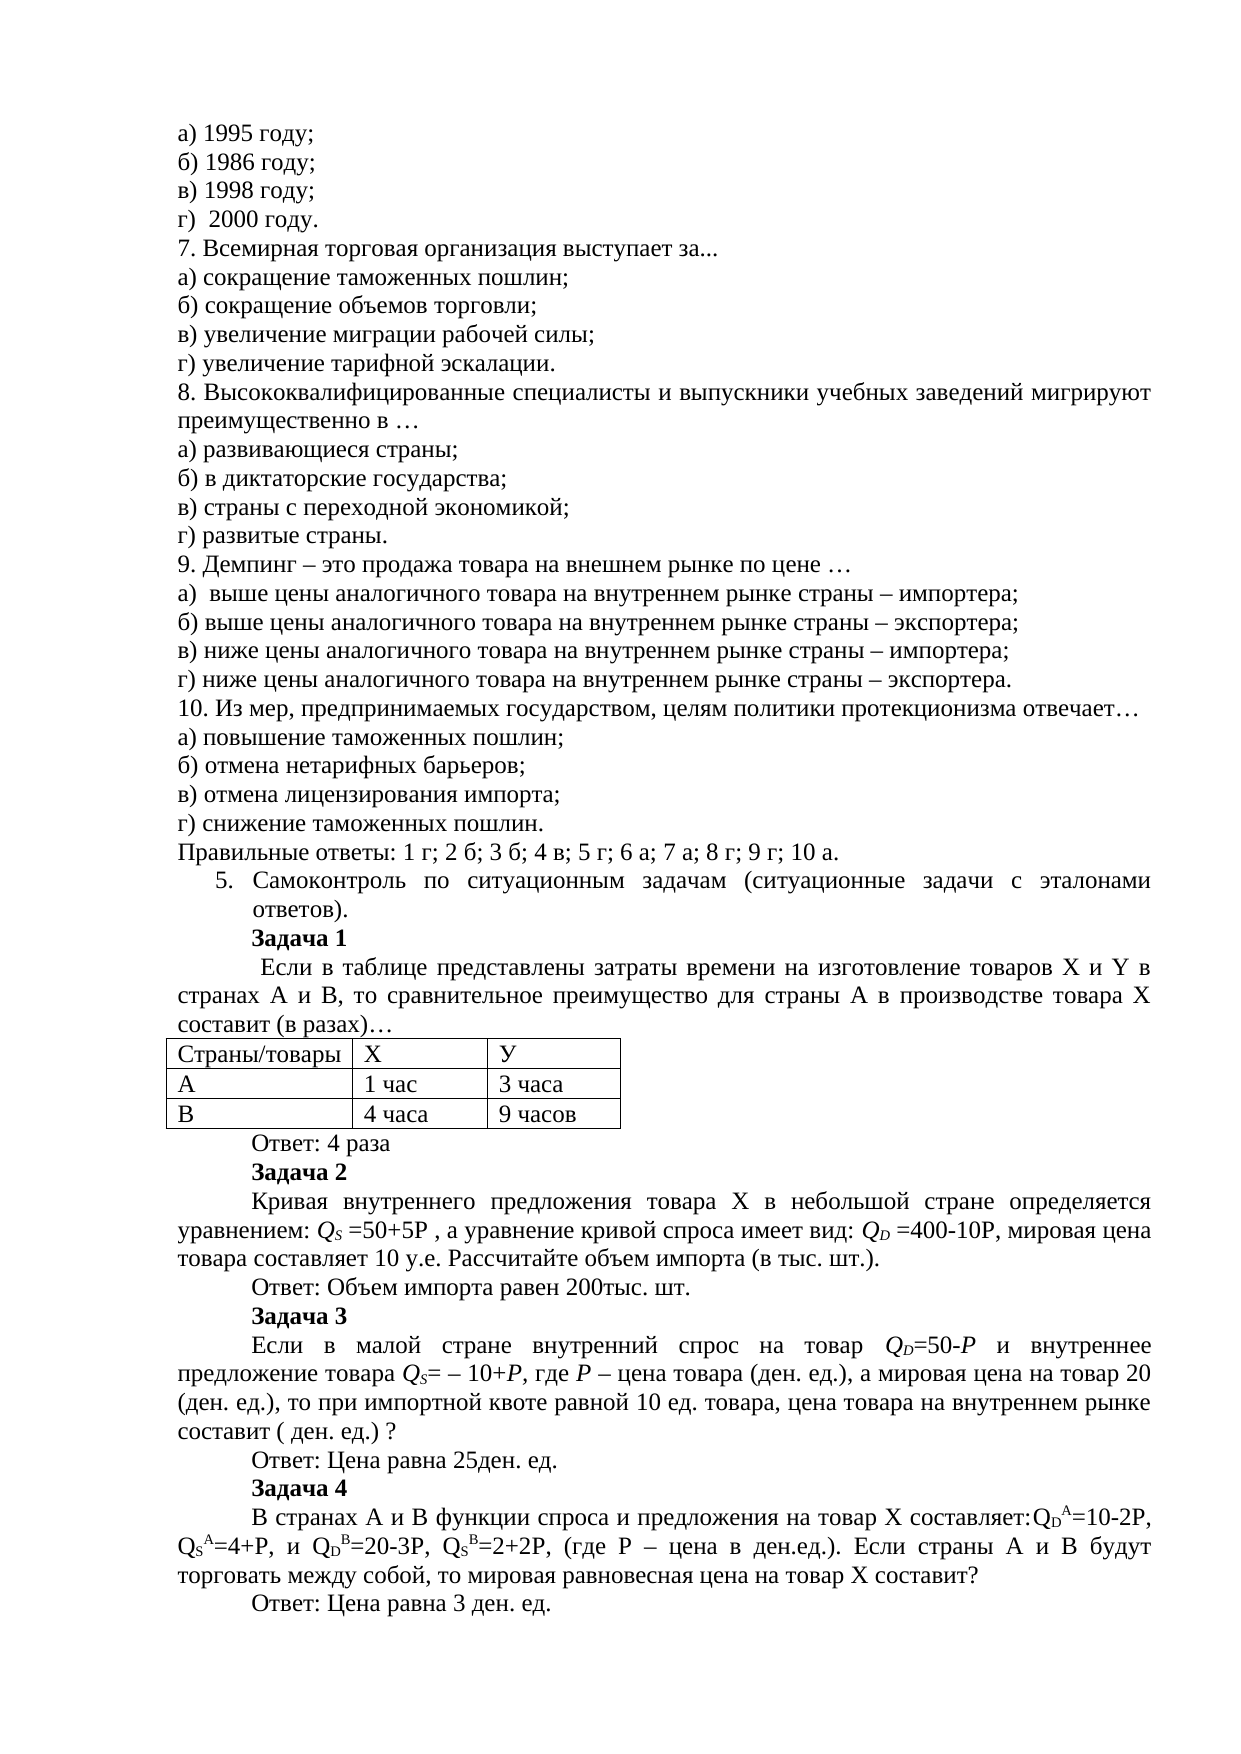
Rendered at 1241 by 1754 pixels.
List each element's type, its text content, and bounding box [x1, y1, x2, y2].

table_cell 4 часа [353, 1099, 487, 1127]
text а) выше цены аналогичного товара на внутреннем рынке страны – импортера; [177, 578, 1152, 607]
text Ответ: Цена равна 3 ден. ед. [177, 1588, 1152, 1617]
text б) выше цены аналогичного товара на внутреннем рынке страны – экспортера; [177, 607, 1152, 636]
table_header У [488, 1039, 620, 1068]
text г) ниже цены аналогичного товара на внутреннем рынке страны – экспортера. [177, 664, 1152, 693]
text Задача 1 [177, 923, 1152, 952]
text г) развитые страны. [177, 521, 1152, 549]
text В странах А и В функции спроса и предложения на товар X составляет:QDA=10-2P, QSA=4+Р, и QDB=20-3P, QSB=2+2P, (где Р – цена в ден.ед.). Если страны А и В будут торговать между собой, то мировая равновесная цена на товар X составит? [177, 1502, 1152, 1588]
table_cell В [167, 1099, 352, 1127]
text Кривая внутреннего предложения товара X в небольшой стране определяется уравнением: QS =50+5P , а уравнение кривой спроса имеет вид: QD =400-10P, мировая цена товара составляет 10 у.е. Рассчитайте объем импорта (в тыс. шт.). [177, 1186, 1152, 1272]
text в) увеличение миграции рабочей силы; [177, 319, 1152, 348]
text а) сокращение таможенных пошлин; [177, 262, 1152, 291]
text г) 2000 году. [177, 204, 1152, 233]
text Ответ: Объем импорта равен 200тыс. шт. [177, 1272, 1152, 1301]
text Правильные ответы: 1 г; 2 б; 3 б; 4 в; 5 г; 6 а; 7 а; 8 г; 9 г; 10 а. [177, 837, 1152, 866]
text Ответ: 4 раза [177, 1128, 1152, 1157]
table_cell 1 час [353, 1069, 487, 1098]
text а) развивающиеся страны; [177, 434, 1152, 463]
text Задача 3 [177, 1301, 1152, 1330]
text 9. Демпинг – это продажа товара на внешнем рынке по цене … [177, 549, 1152, 578]
text в) 1998 году; [177, 176, 1152, 204]
table_header Х [353, 1039, 487, 1068]
table_cell 9 часов [488, 1099, 620, 1127]
text Задача 2 [177, 1157, 1152, 1186]
text б) в диктаторские государства; [177, 463, 1152, 492]
text б) отмена нетарифных барьеров; [177, 751, 1152, 779]
text Задача 4 [177, 1473, 1152, 1502]
text б) сокращение объемов торговли; [177, 291, 1152, 319]
text г) снижение таможенных пошлин. [177, 808, 1152, 837]
text 10. Из мер, предпринимаемых государством, целям политики протекционизма отвечает… [177, 693, 1152, 722]
text б) 1986 году; [177, 147, 1152, 176]
text в) страны с переходной экономикой; [177, 492, 1152, 521]
table_header Страны/товары [167, 1039, 352, 1068]
text в) ниже цены аналогичного товара на внутреннем рынке страны – импортера; [177, 636, 1152, 664]
text 7. Всемирная торговая организация выступает за... [177, 233, 1152, 262]
text а) 1995 году; [177, 118, 1152, 147]
text г) увеличение тарифной эскалации. [177, 348, 1152, 377]
text Ответ: Цена равна 25ден. ед. [177, 1445, 1152, 1473]
text Если в таблице представлены затраты времени на изготовление товаров X и Y в странах А и В, то сравнительное преимущество для страны А в производстве товара Х составит (в разах)… [177, 952, 1152, 1038]
list Самоконтроль по ситуационным задачам (ситуационные задачи с эталонами ответов). [215, 866, 1152, 923]
table_cell 3 часа [488, 1069, 620, 1098]
text 8. Высококвалифицированные специалисты и выпускники учебных заведений мигрируют преимущественно в … [177, 377, 1152, 434]
table_cell А [167, 1069, 352, 1098]
text а) повышение таможенных пошлин; [177, 722, 1152, 751]
text Если в малой стране внутренний спрос на товар QD=50-P и внутреннее предложение товара QS= – 10+P, где P – цена товара (ден. ед.), а мировая цена на товар 20 (ден. ед.), то при импортной квоте равной 10 ед. товара, цена товара на внутреннем рынке составит ( ден. ед.) ? [177, 1330, 1152, 1445]
text в) отмена лицензирования импорта; [177, 779, 1152, 808]
